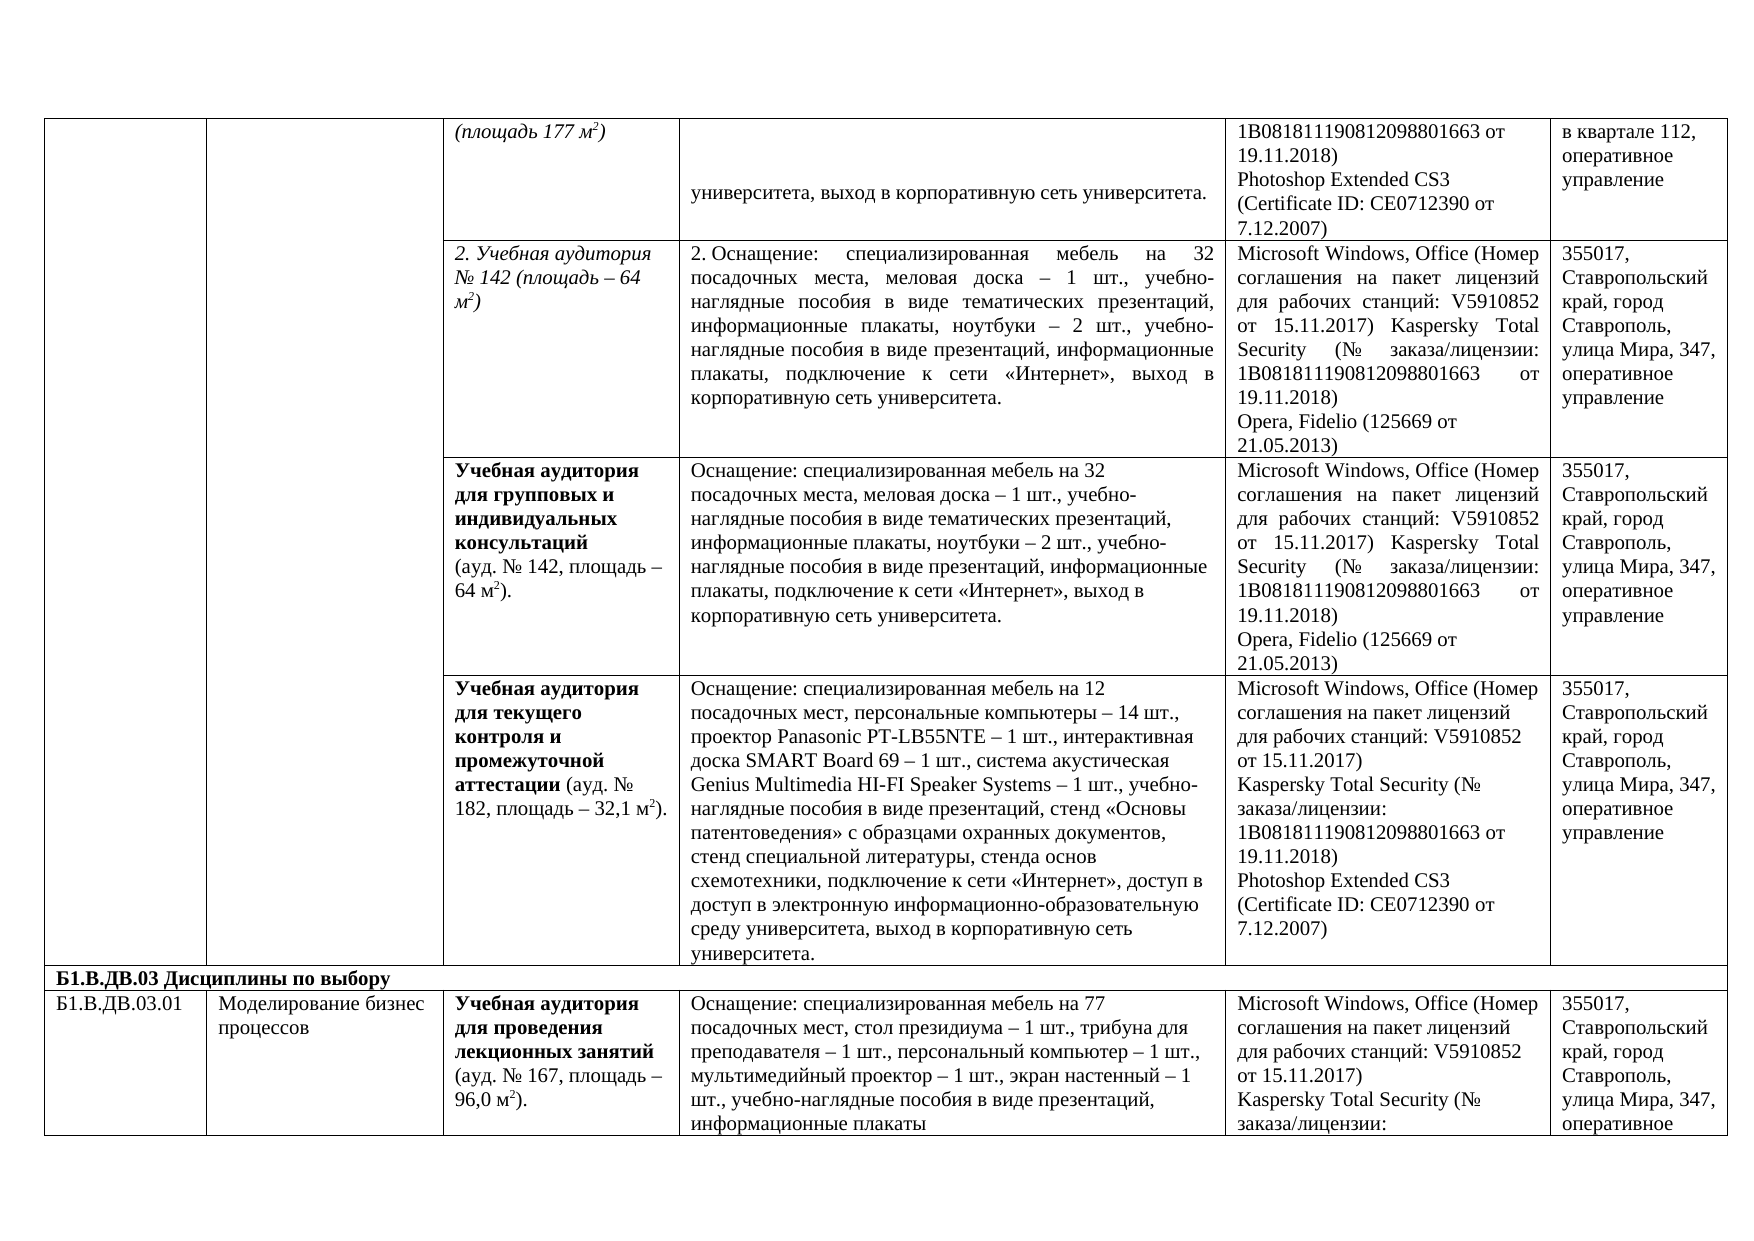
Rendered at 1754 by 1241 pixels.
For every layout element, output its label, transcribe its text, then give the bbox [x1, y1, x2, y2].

table_cell Учебная аудитория для групповых и индивидуальных консультаций (ауд. № 142, площадь – 64 м2). [444, 458, 679, 675]
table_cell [207, 991, 443, 1135]
table_cell 2. Оснащение: специализированная мебель на 32 посадочных места, меловая доска – 1 шт., учебно-наглядные пособия в виде тематических презентаций, информационные плакаты, ноутбуки – 2 шт., учебно-наглядные пособия в виде презентаций, информационные плакаты, подключение к сети «Интернет», выход в корпоративную сеть университета. [680, 241, 1225, 457]
table_cell 2. Учебная аудитория № 142 (площадь – 64 м2) [444, 241, 679, 457]
table_cell Microsoft Windows, Office (Номер соглашения на пакет лицензий для рабочих станций: V5910852 от 15.11.2017) Kaspersky Total Security (№ заказа/лицензии: 1B081811190812098801663 от 19.11.2018) Photoshop Extended CS3 (Certificate ID: CE0712390 от 7.12.2007) [1226, 676, 1550, 964]
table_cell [444, 119, 679, 239]
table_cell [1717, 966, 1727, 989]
table_cell Оснащение: специализированная мебель на 32 посадочных места, меловая доска – 1 шт., учебно-наглядные пособия в виде тематических презентаций, информационные плакаты, ноутбуки – 2 шт., учебно-наглядные пособия в виде презентаций, информационные плакаты, подключение к сети «Интернет», выход в корпоративную сеть университета. [680, 458, 1225, 675]
table_cell Б1.В.ДВ.03.01 [45, 991, 206, 1135]
table_cell Оснащение: специализированная мебель на 12 посадочных мест, персональные компьютеры – 14 шт., проектор Panasonic PT-LB55NTE – 1 шт., интерактивная доска SMART Board 69 – 1 шт., система акустическая Genius Multimedia HI-FI Speaker Systems – 1 шт., учебно-наглядные пособия в виде презентаций, стенд «Основы патентоведения» с образцами охранных документов, стенд специальной литературы, стенда основ схемотехники, подключение к сети «Интернет», доступ в доступ в электронную информационно-образовательную среду университета, выход в корпоративную сеть университета. [680, 676, 1225, 964]
table_cell 355017, Ставропольский край, город Ставрополь, улица Мира, 347, оперативное управление [1551, 458, 1727, 675]
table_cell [1226, 991, 1550, 1135]
table_cell 355017, Ставропольский край, город Ставрополь, улица Мира, 347, оперативное управление [1551, 241, 1727, 457]
table_cell Учебная аудитория для текущего контроля и промежуточной аттестации (ауд. № 182, площадь – 32,1 м2). [444, 676, 679, 964]
table_cell 355017, Ставропольский край, город Ставрополь, улица Мира, 347, оперативное управление [1551, 676, 1727, 964]
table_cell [680, 991, 1225, 1135]
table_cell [1551, 991, 1727, 1135]
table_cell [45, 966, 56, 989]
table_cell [444, 991, 679, 1135]
